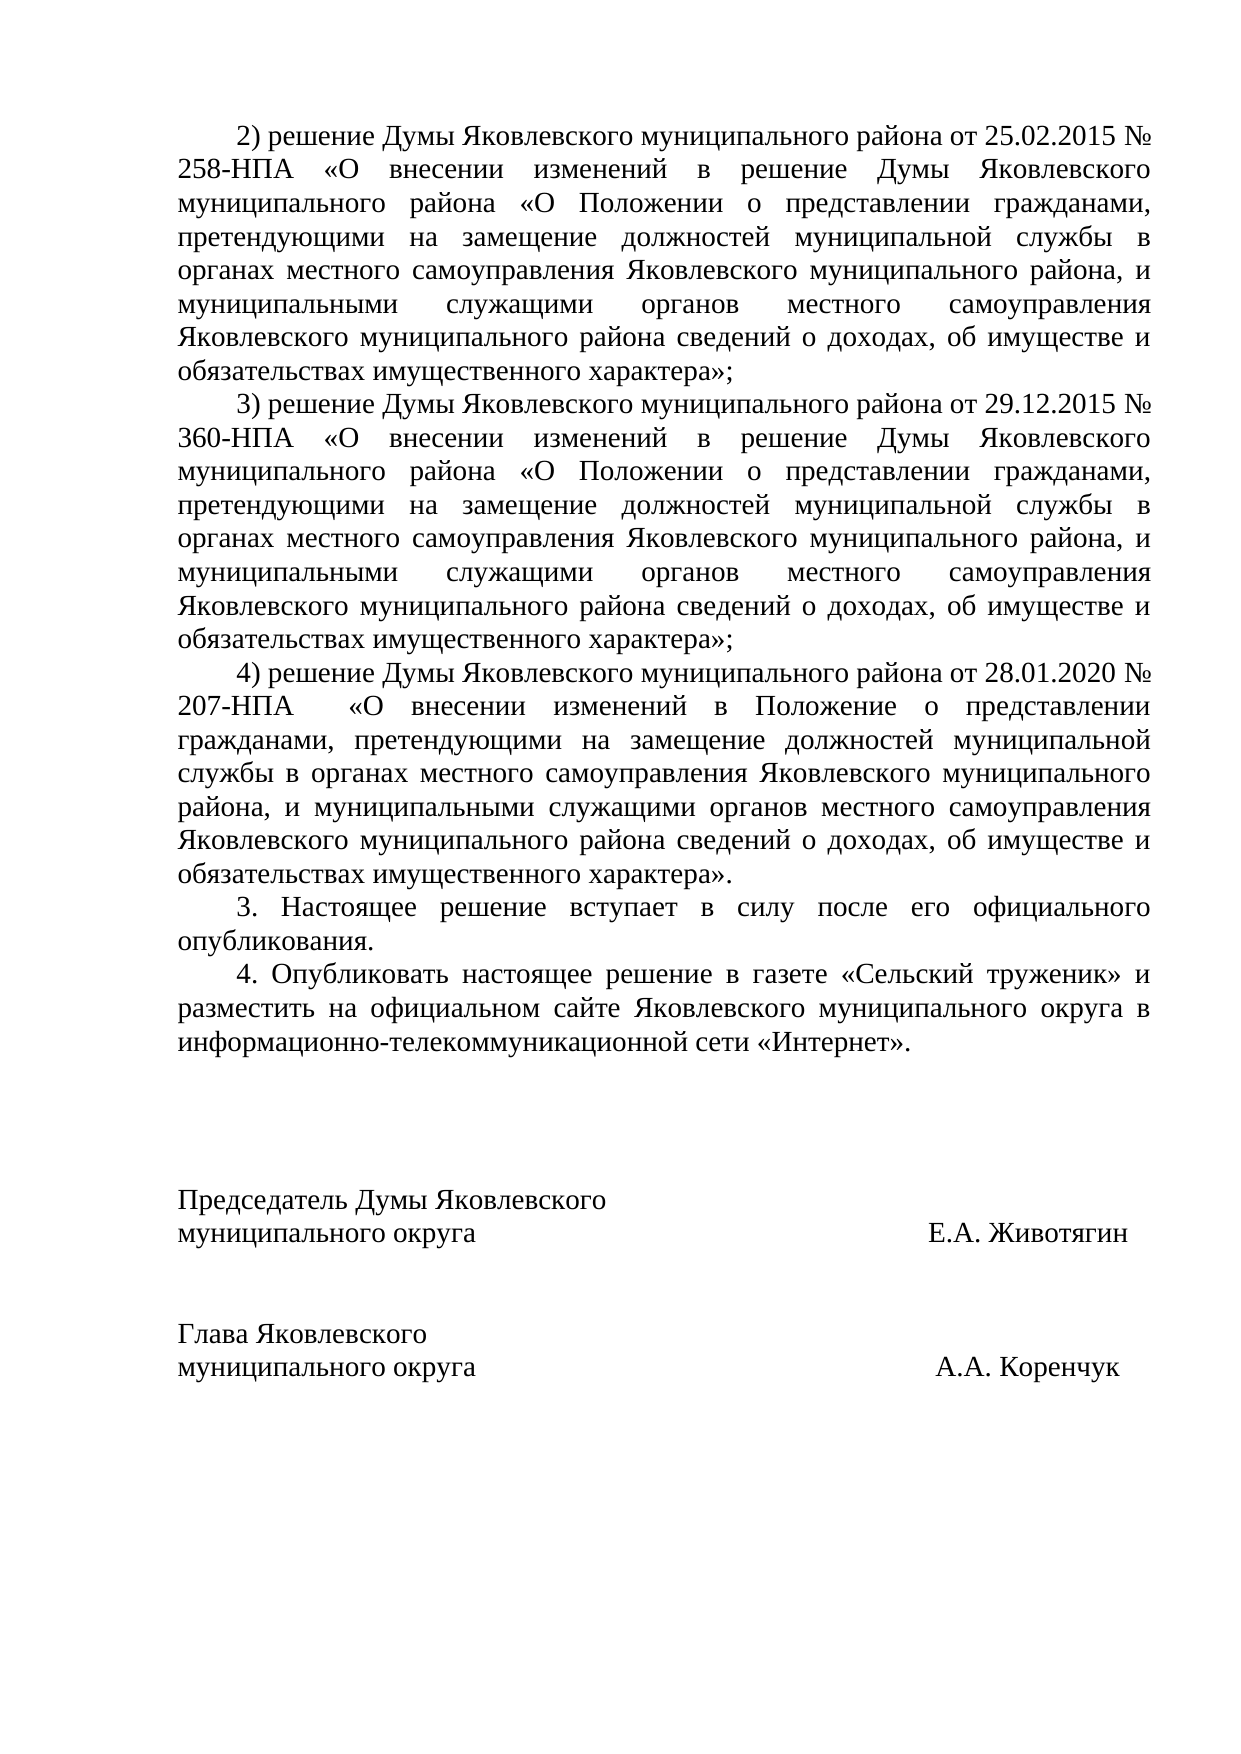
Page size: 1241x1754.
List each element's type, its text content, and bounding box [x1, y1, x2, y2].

text муниципального округа Е.А. Животягин [177, 1215, 1152, 1249]
text муниципального округа А.А. Коренчук [177, 1349, 1152, 1383]
text 2) решение Думы Яковлевского муниципального района от 25.02.2015 № 258-НПА «О внесении изменений в решение Думы Яковлевского муниципального района «О Положении о представлении гражданами, претендующими на замещение должностей муниципальной службы в органах местного самоуправления Яковлевского муниципального района, и муниципальными служащими органов местного самоуправления Яковлевского муниципального района сведений о доходах, об имуществе и обязательствах имущественного характера»; [177, 118, 1152, 386]
text 3. Настоящее решение вступает в силу после его официального опубликования. [177, 889, 1152, 957]
text 4. Опубликовать настоящее решение в газете «Сельский труженик» и разместить на официальном сайте Яковлевского муниципального округа в информационно-телекоммуникационной сети «Интернет». [177, 957, 1152, 1057]
text Председатель Думы Яковлевского [177, 1182, 1152, 1215]
text 3) решение Думы Яковлевского муниципального района от 29.12.2015 № 360-НПА «О внесении изменений в решение Думы Яковлевского муниципального района «О Положении о представлении гражданами, претендующими на замещение должностей муниципальной службы в органах местного самоуправления Яковлевского муниципального района, и муниципальными служащими органов местного самоуправления Яковлевского муниципального района сведений о доходах, об имуществе и обязательствах имущественного характера»; [177, 386, 1152, 655]
text 4) решение Думы Яковлевского муниципального района от 28.01.2020 № 207-НПА «О внесении изменений в Положение о представлении гражданами, претендующими на замещение должностей муниципальной службы в органах местного самоуправления Яковлевского муниципального района, и муниципальными служащими органов местного самоуправления Яковлевского муниципального района сведений о доходах, об имуществе и обязательствах имущественного характера». [177, 655, 1152, 889]
text Глава Яковлевского [177, 1316, 1152, 1349]
